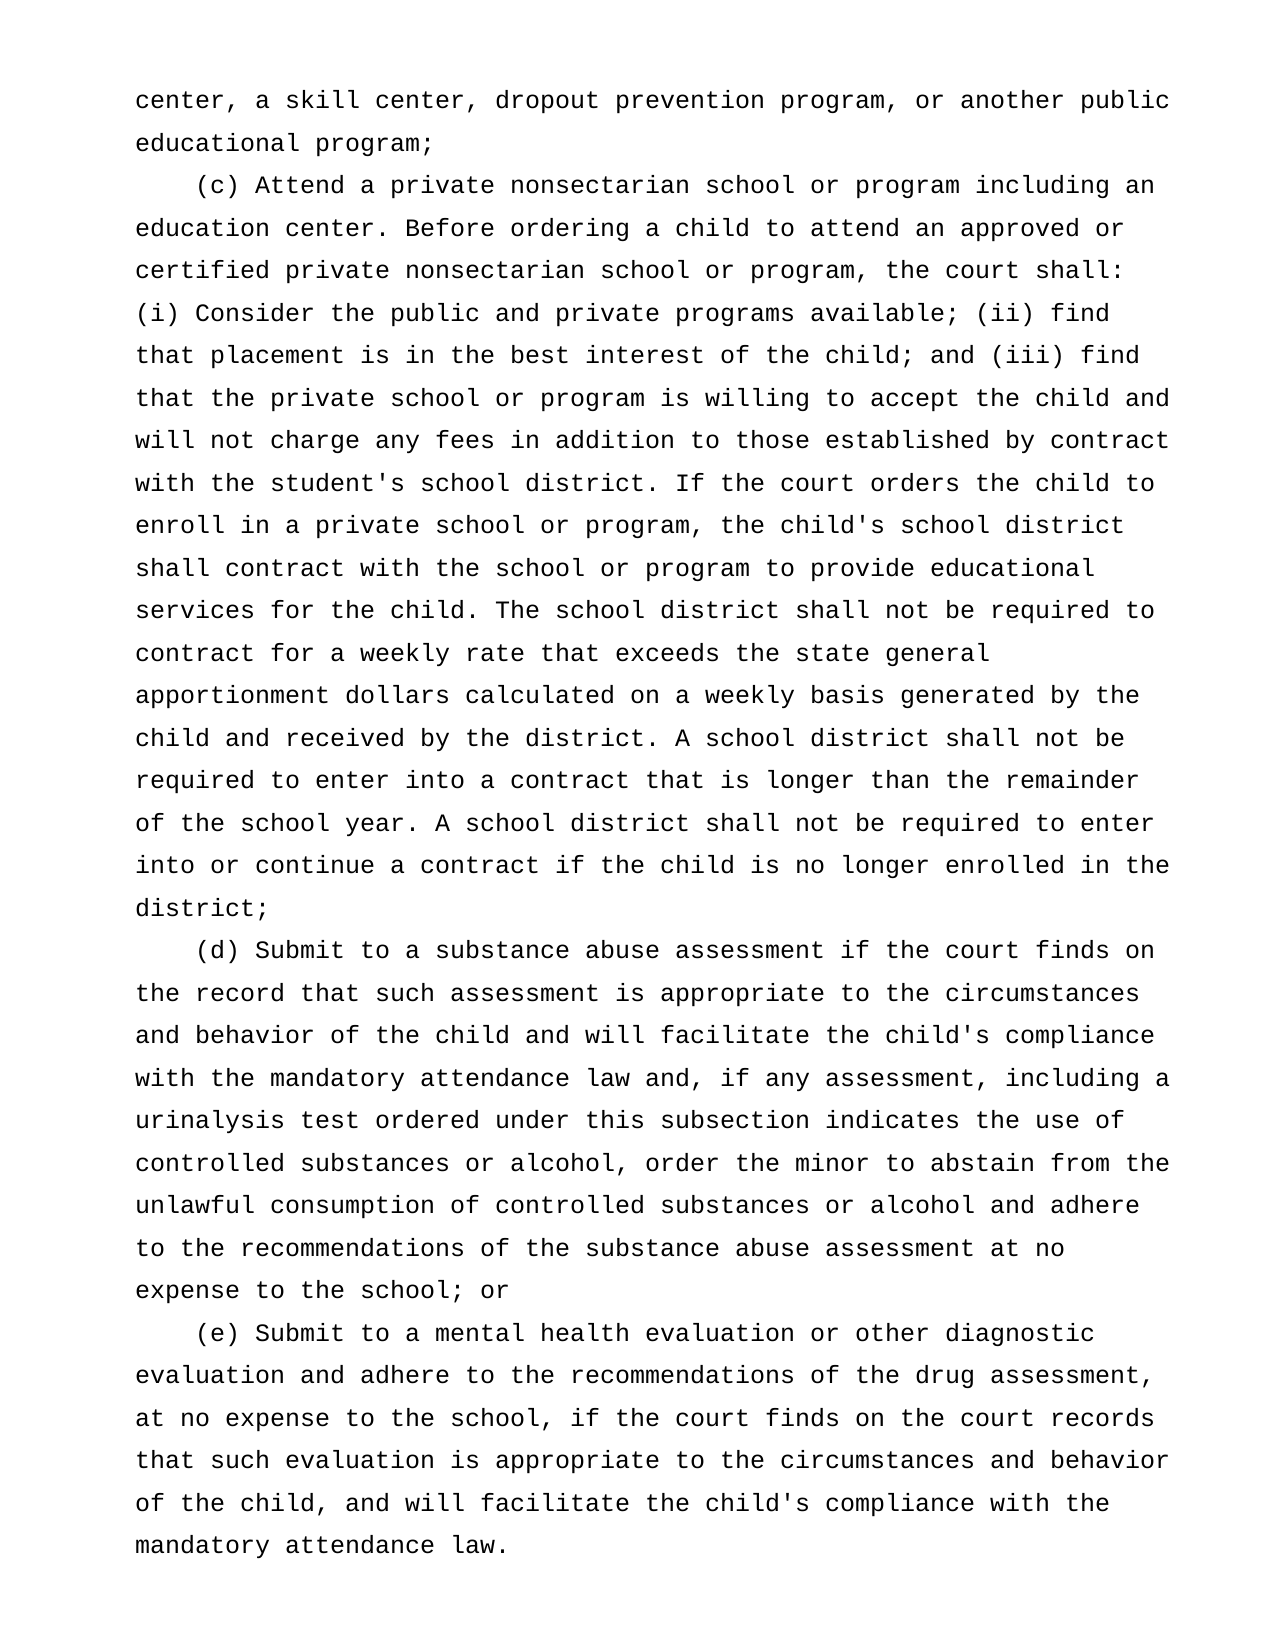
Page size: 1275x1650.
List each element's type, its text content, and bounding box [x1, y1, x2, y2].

text (c) Attend a private nonsectarian school or program including an education center. Before ordering a child to attend an approved or certified private nonsectarian school or program, the court shall: (i) Consider the public and private programs available; (ii) find that placement is in the best interest of the child; and (iii) find that the private school or program is willing to accept the child and will not charge any fees in addition to those established by contract with the student's school district. If the court orders the child to enroll in a private school or program, the child's school district shall contract with the school or program to provide educational services for the child. The school district shall not be required to contract for a weekly rate that exceeds the state general apportionment dollars calculated on a weekly basis generated by the child and received by the district. A school district shall not be required to enter into a contract that is longer than the remainder of the school year. A school district shall not be required to enter into or continue a contract if the child is no longer enrolled in the district; [135, 160, 1170, 925]
text (e) Submit to a mental health evaluation or other diagnostic evaluation and adhere to the recommendations of the drug assessment, at no expense to the school, if the court finds on the court records that such evaluation is appropriate to the circumstances and behavior of the child, and will facilitate the child's compliance with the mandatory attendance law. [135, 1307, 1170, 1562]
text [135, 75, 1170, 160]
text (d) Submit to a substance abuse assessment if the court finds on the record that such assessment is appropriate to the circumstances and behavior of the child and will facilitate the child's compliance with the mandatory attendance law and, if any assessment, including a urinalysis test ordered under this subsection indicates the use of controlled substances or alcohol, order the minor to abstain from the unlawful consumption of controlled substances or alcohol and adhere to the recommendations of the substance abuse assessment at no expense to the school; or [135, 925, 1170, 1307]
